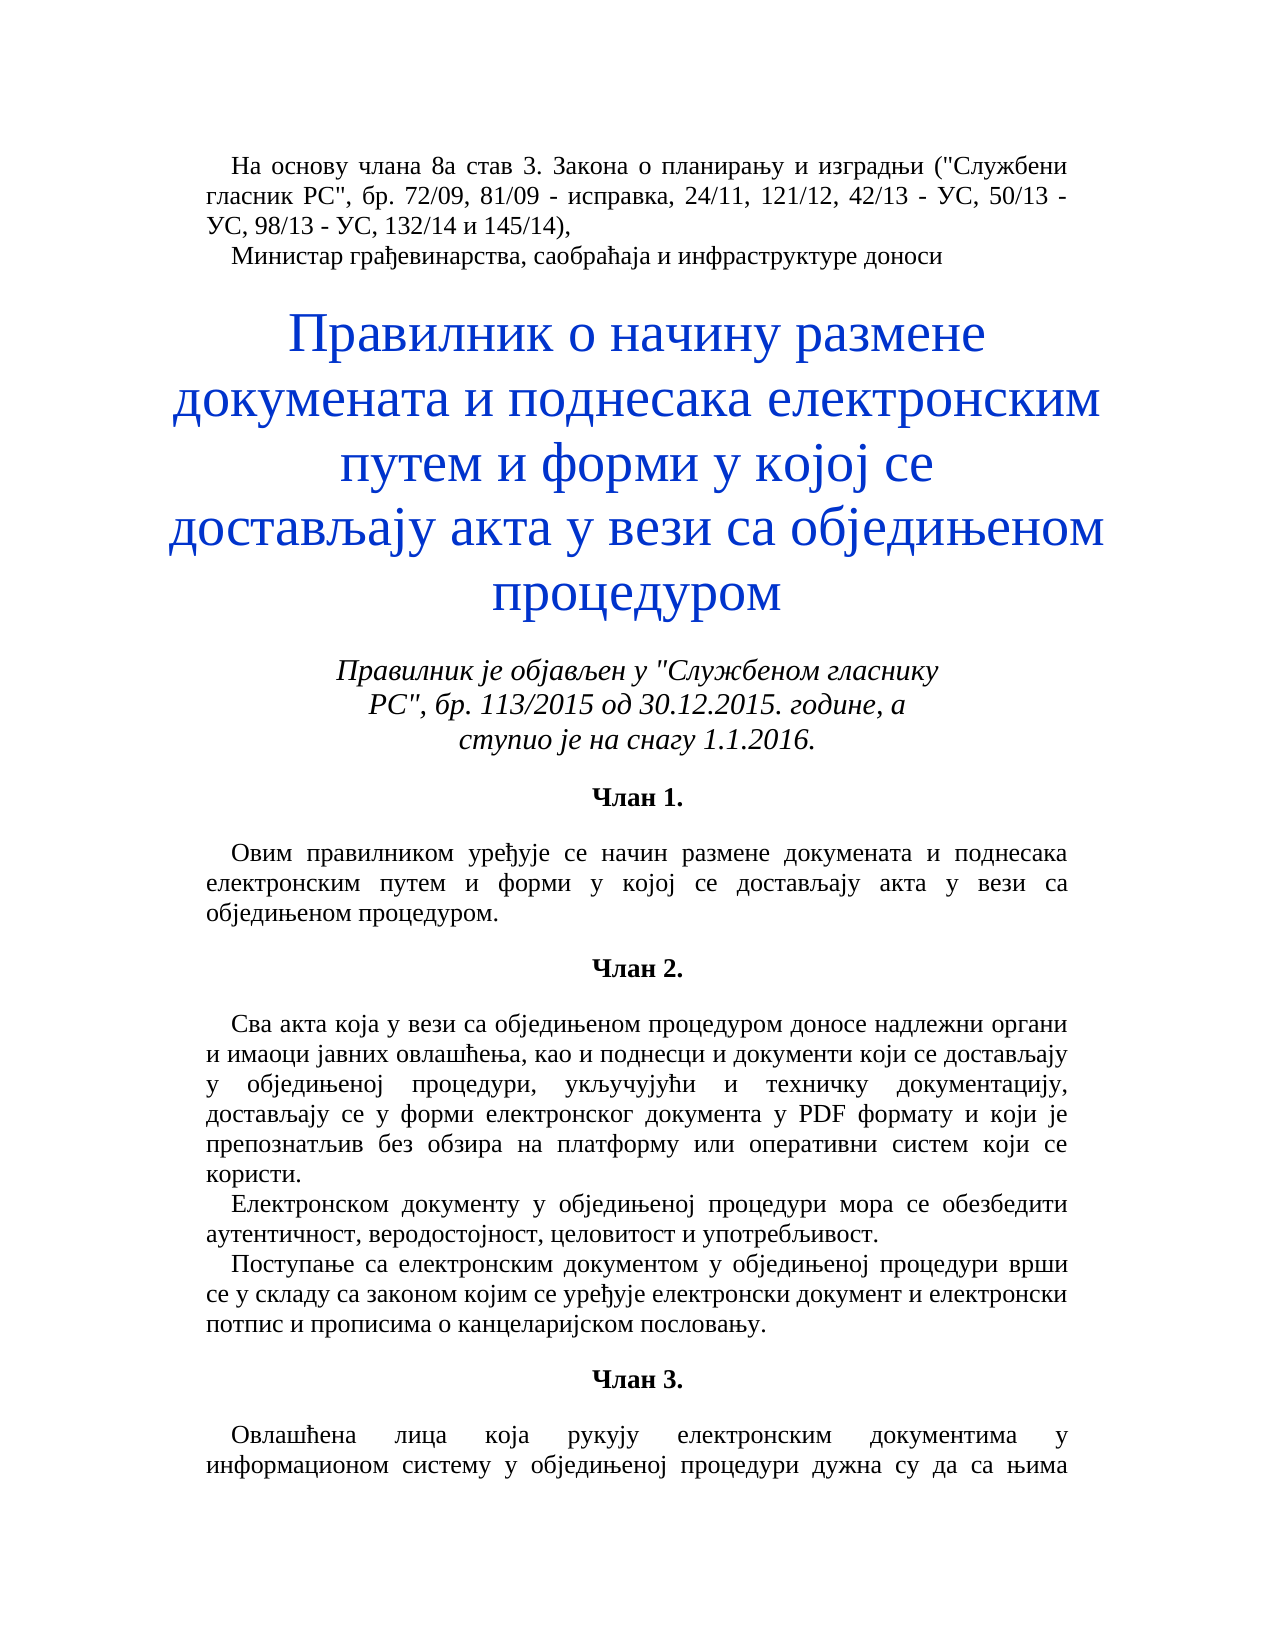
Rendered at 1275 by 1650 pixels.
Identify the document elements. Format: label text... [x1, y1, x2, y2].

text Члан 1. [150, 781, 1125, 812]
text Електронском документу у обједињеној процедури мора се обезбедити aутентичност, веродостојност, целовитост и употребљивост. [206, 1188, 1069, 1248]
text Сва акта која у вези са обједињеном процедуром доносе надлежни органи и имаоци јавних овлашћења, као и поднесци и документи који се достављају у обједињеној процедури, укључујући и техничку документацију, достављају се у форми електронског документа у PDF формату и који је препознатљив без обзира на платформу или оперативни систем који се користи. [206, 1008, 1069, 1188]
text Поступање са електронским документом у обједињеној процедури врши се у складу са законом којим се уређује електронски документ и електронски потпис и прописима о канцеларијском пословању. [206, 1248, 1069, 1338]
text Овим правилником уређује се начин размене докумената и поднесака електронским путем и форми у којој се достављају акта у вези са обједињеном процедуром. [206, 837, 1069, 927]
text На основу члана 8а став 3. Закона о планирању и изградњи ("Службени гласник РС", бр. 72/09, 81/09 - исправка, 24/11, 121/12, 42/13 - УС, 50/13 - УС, 98/13 - УС, 132/14 и 145/14), [206, 150, 1069, 240]
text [206, 1419, 1069, 1479]
text Правилник о начину размене докумената и поднесака електронским путем и форми у којој се достављају акта у вези са обједињеном процедуром [150, 299, 1125, 623]
text Члан 3. [150, 1363, 1125, 1394]
text Правилник је објављен у "Службеном гласнику РС", бр. 113/2015 од 30.12.2015. године, а ступио је на снагу 1.1.2016. [326, 652, 949, 756]
text Члан 2. [150, 952, 1125, 983]
text Министар грађевинарства, саобраћаја и инфраструктуре доноси [206, 240, 1069, 270]
